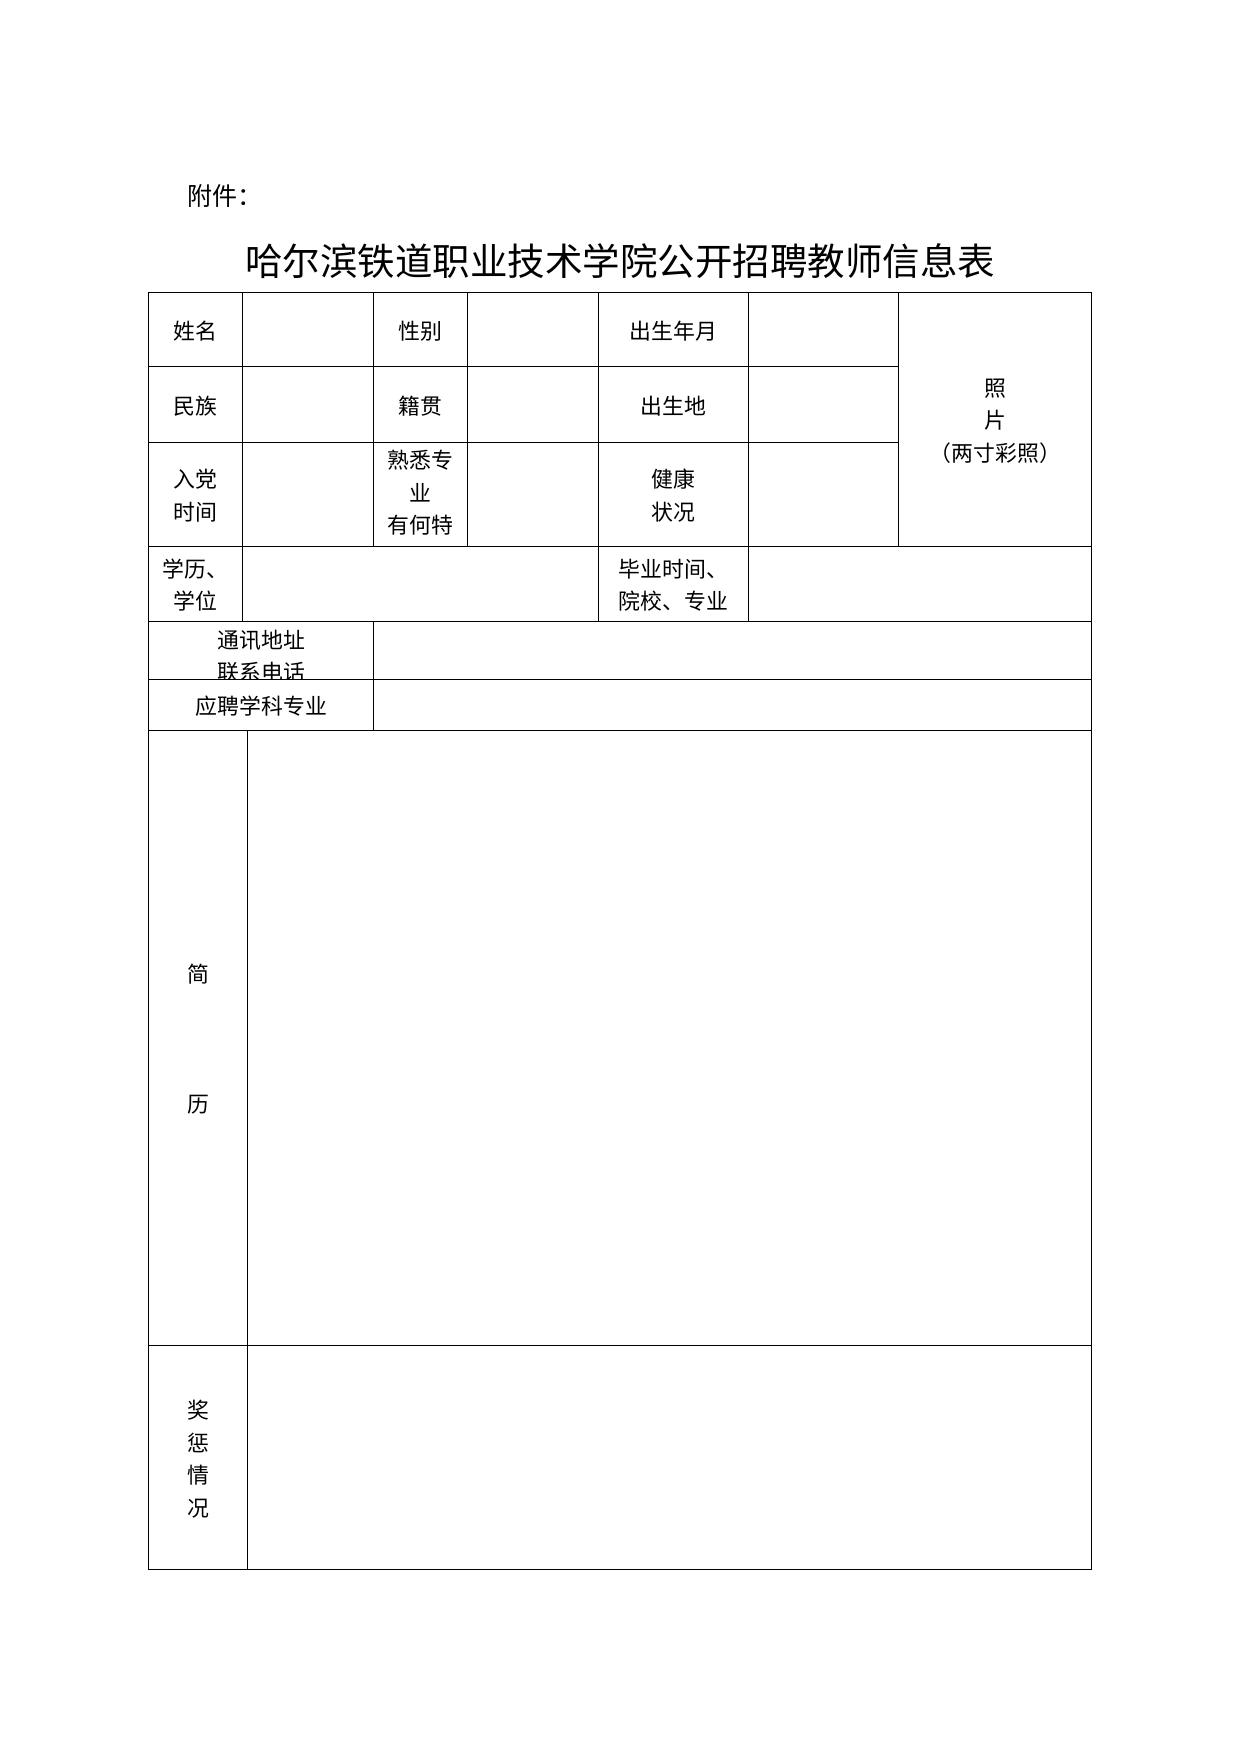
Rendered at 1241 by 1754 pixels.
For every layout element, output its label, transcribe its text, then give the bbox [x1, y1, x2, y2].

table_cell 熟悉专业 有何特长 [374, 443, 467, 546]
table_header 照 片 （两寸彩照） [899, 293, 1091, 546]
table_header [749, 293, 898, 366]
table_cell [243, 367, 373, 442]
table_cell 简 历 [149, 731, 247, 1345]
table_cell [749, 547, 1091, 621]
table_cell 健康 状况 [599, 443, 748, 546]
text 哈尔滨铁道职业技术学院公开招聘教师信息表 [187, 227, 1053, 292]
table_cell [749, 367, 898, 442]
table_cell 毕业时间、 院校、专业 [599, 547, 748, 621]
table_cell [468, 443, 598, 546]
table_cell [374, 622, 1091, 678]
table_cell 入党 时间 [149, 443, 242, 546]
table_header 姓名 [149, 293, 242, 366]
table_cell 学历、 学位 [149, 547, 242, 621]
table_cell 出生地 [599, 367, 748, 442]
table_cell 民族 [149, 367, 242, 442]
table_cell [248, 731, 1091, 1345]
table_header [243, 293, 373, 366]
table_cell 籍贯 [374, 367, 467, 442]
table_cell [243, 547, 598, 621]
table_cell [749, 443, 898, 546]
table_cell [248, 1346, 1091, 1569]
text 附件： [187, 162, 1053, 227]
table_cell [243, 443, 373, 546]
table_cell [468, 367, 598, 442]
table_header 性别 [374, 293, 467, 366]
table_header 出生年月 [599, 293, 748, 366]
table_cell [374, 680, 1091, 730]
table_cell 应聘学科专业 [149, 680, 373, 730]
table_header [468, 293, 598, 366]
table_cell 奖 惩 情 况 [149, 1346, 247, 1569]
table_cell 通讯地址 联系电话 [149, 622, 373, 678]
